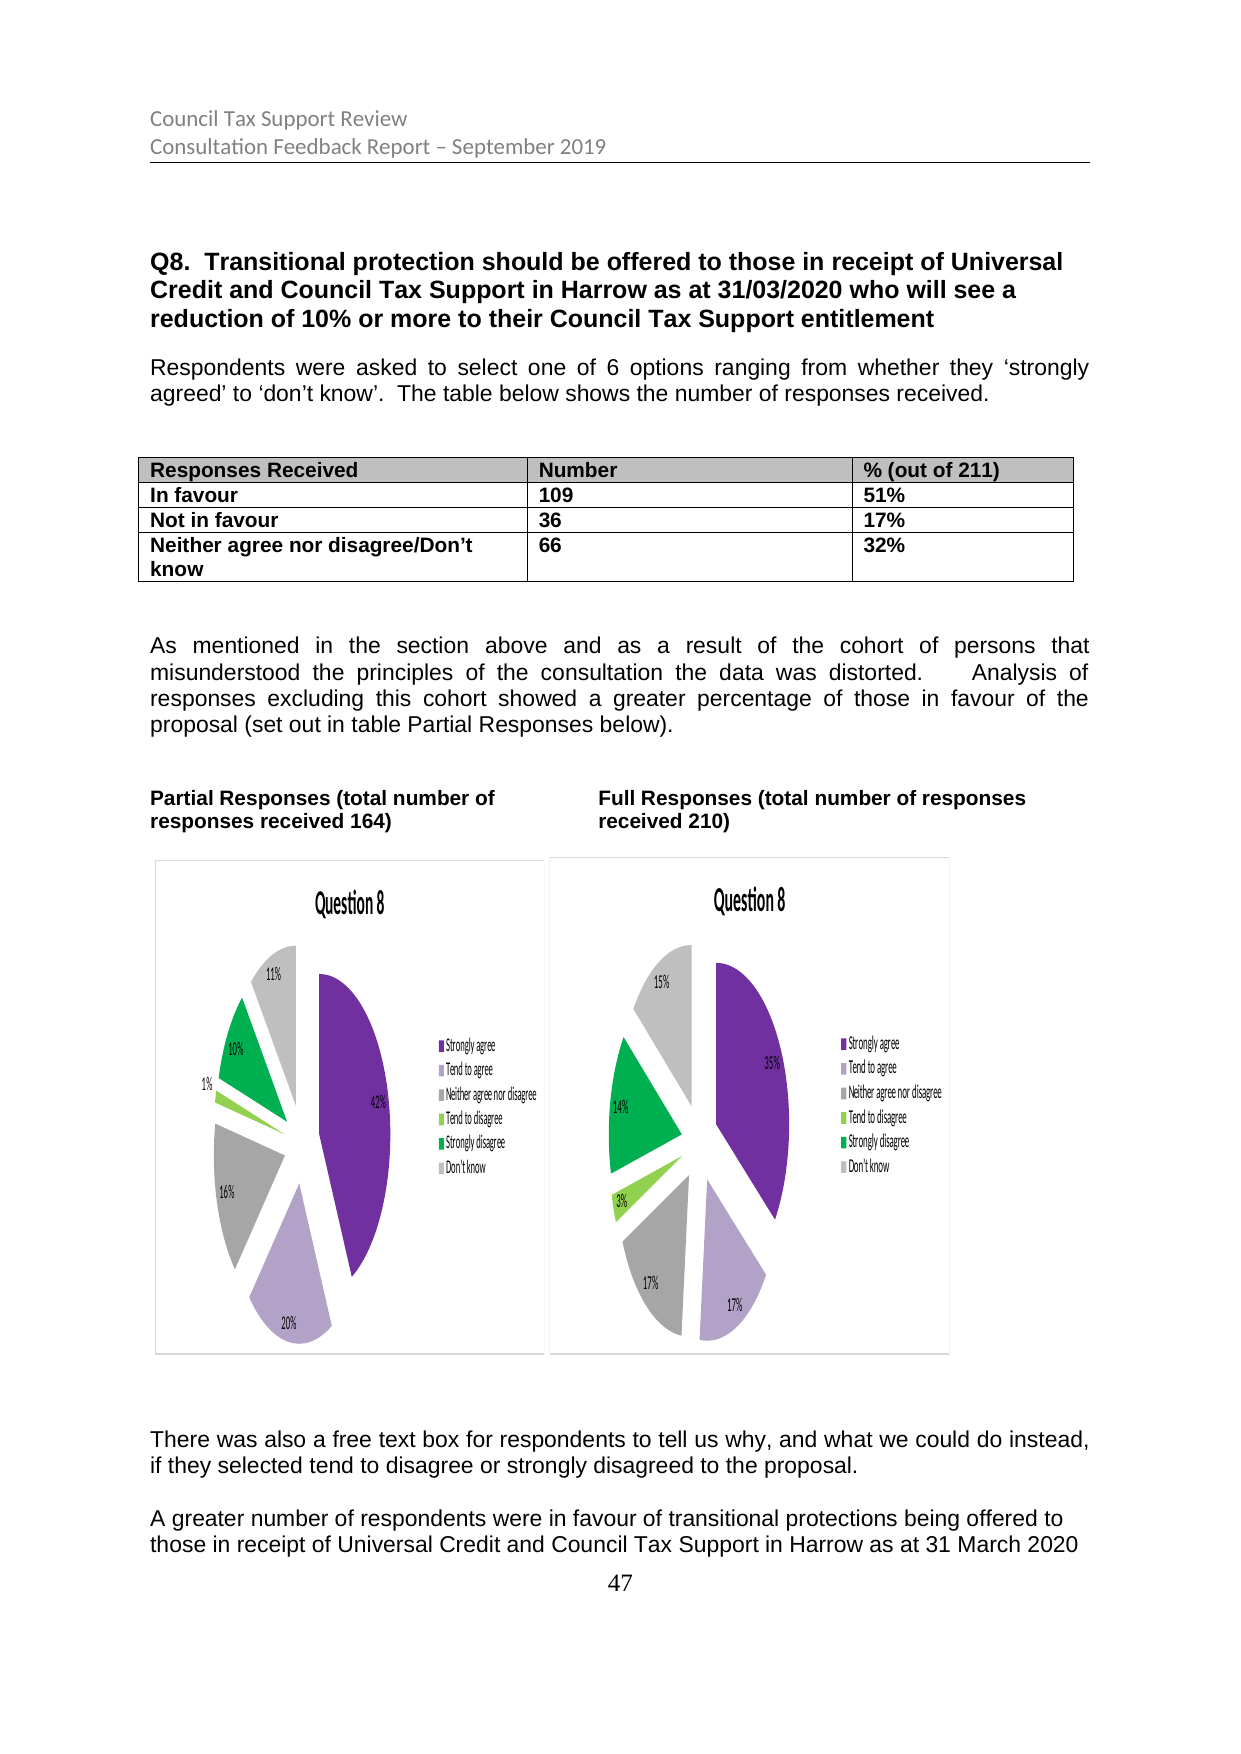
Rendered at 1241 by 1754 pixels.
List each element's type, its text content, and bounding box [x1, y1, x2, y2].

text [150, 1505, 1090, 1558]
table_cell 51% [853, 483, 1073, 507]
text As mentioned in the section above and as a result of the cohort of persons that misunderstood the principles of the consultation the data was distorted. Analysis of responses excluding this cohort showed a greater percentage of those in favour of the proposal (set out in table Partial Responses below). [150, 632, 1090, 737]
table_header % (out of 211) [853, 458, 1073, 482]
table_cell 32% [853, 533, 1073, 581]
text There was also a free text box for respondents to tell us why, and what we could do instead, if they selected tend to disagree or strongly disagreed to the proposal. [150, 1426, 1090, 1479]
table_header Partial Responses (total number of responses received 164) [139, 785, 587, 833]
table_cell 109 [528, 483, 852, 507]
text Q8. Transitional protection should be offered to those in receipt of Universal Credit and Council Tax Support in Harrow as at 31/03/2020 who will see a reduction of 10% or more to their Council Tax Support entitlement [150, 247, 1090, 333]
table_cell In favour [139, 483, 527, 507]
table_cell 17% [853, 508, 1073, 532]
text Respondents were asked to select one of 6 options ranging from whether they ‘strongly agreed’ to ‘don’t know’. The table below shows the number of responses received. [150, 354, 1090, 406]
table_header Number [528, 458, 852, 482]
table_header Full Responses (total number of responses received 210) [587, 785, 1068, 833]
table_cell 36 [528, 508, 852, 532]
table_cell Neither agree nor disagree/Don’t know [139, 533, 527, 581]
table_header Responses Received [139, 458, 527, 482]
table_cell 66 [528, 533, 852, 581]
table_cell Not in favour [139, 508, 527, 532]
